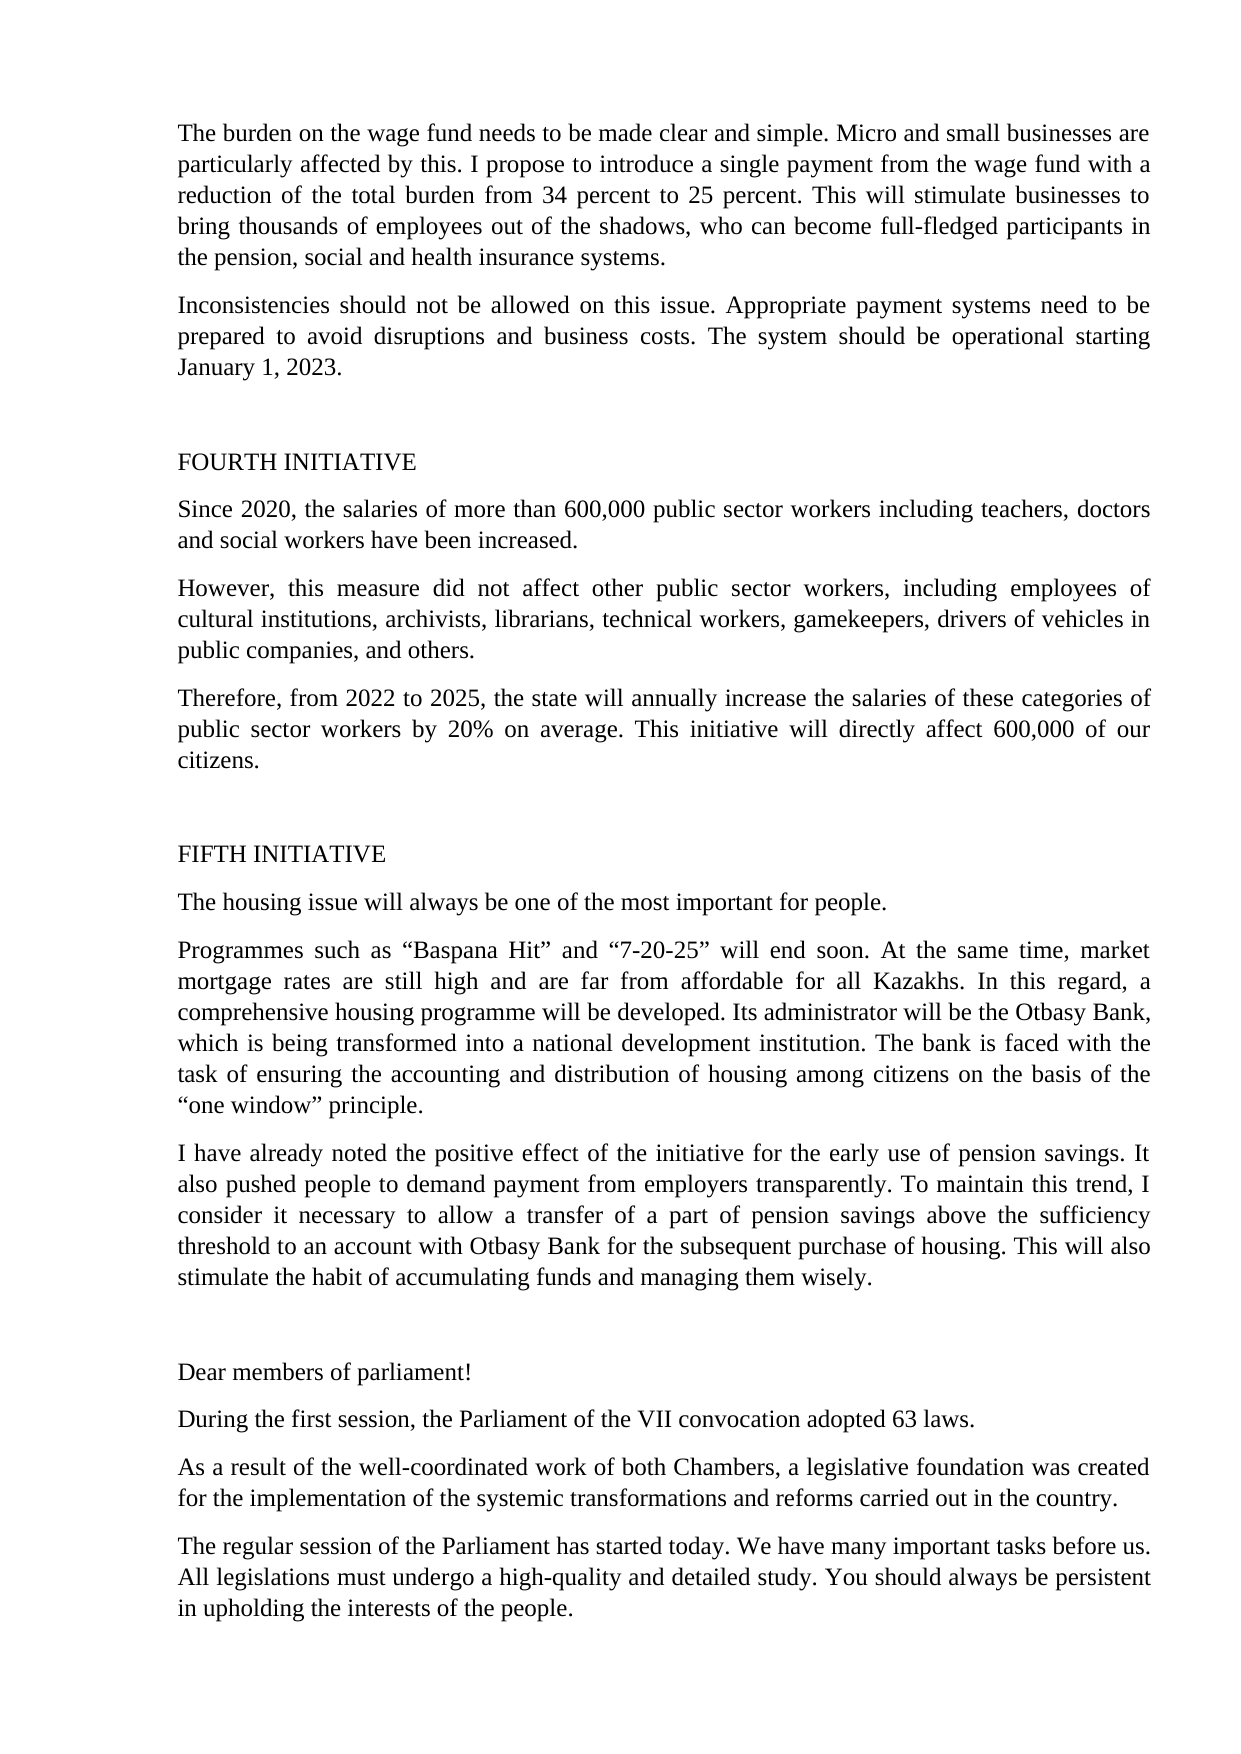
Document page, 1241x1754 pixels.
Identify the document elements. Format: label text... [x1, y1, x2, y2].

text FOURTH INITIATIVE [177, 447, 1152, 475]
text As a result of the well-coordinated work of both Chambers, a legislative foundation was created for the implementation of the systemic transformations and reforms carried out in the country. [177, 1452, 1152, 1512]
text The housing issue will always be one of the most important for people. [177, 887, 1152, 916]
text However, this measure did not affect other public sector workers, including employees of cultural institutions, archivists, librarians, technical workers, gamekeepers, drivers of vehicles in public companies, and others. [177, 573, 1152, 664]
text Therefore, from 2022 to 2025, the state will annually increase the salaries of these categories of public sector workers by 20% on average. This initiative will directly affect 600,000 of our citizens. [177, 683, 1152, 774]
text The burden on the wage fund needs to be made clear and simple. Micro and small businesses are particularly affected by this. I propose to introduce a single payment from the wage fund with a reduction of the total burden from 34 percent to 25 percent. This will stimulate businesses to bring thousands of employees out of the shadows, who can become full-fledged participants in the pension, social and health insurance systems. [177, 118, 1152, 271]
text During the first session, the Parliament of the VII convocation adopted 63 laws. [177, 1404, 1152, 1433]
text Inconsistencies should not be allowed on this issue. Appropriate payment systems need to be prepared to avoid disruptions and business costs. The system should be operational starting January 1, 2023. [177, 290, 1152, 381]
text Dear members of parliament! [177, 1357, 1152, 1385]
text Programmes such as “Baspana Hit” and “7-20-25” will end soon. At the same time, market mortgage rates are still high and are far from affordable for all Kazakhs. In this regard, a comprehensive housing programme will be developed. Its administrator will be the Otbasy Bank, which is being transformed into a national development institution. The bank is faced with the task of ensuring the accounting and distribution of housing among citizens on the basis of the “one window” principle. [177, 935, 1152, 1119]
text FIFTH INITIATIVE [177, 839, 1152, 868]
text The regular session of the Parliament has started today. We have many important tasks before us. All legislations must undergo a high-quality and detailed study. You should always be persistent in upholding the interests of the people. [177, 1531, 1152, 1622]
text I have already noted the positive effect of the initiative for the early use of pension savings. It also pushed people to demand payment from employers transparently. To maintain this trend, I consider it necessary to allow a transfer of a part of pension savings above the sufficiency threshold to an account with Otbasy Bank for the subsequent purchase of housing. This will also stimulate the habit of accumulating funds and managing them wisely. [177, 1138, 1152, 1291]
text Since 2020, the salaries of more than 600,000 public sector workers including teachers, doctors and social workers have been increased. [177, 494, 1152, 554]
